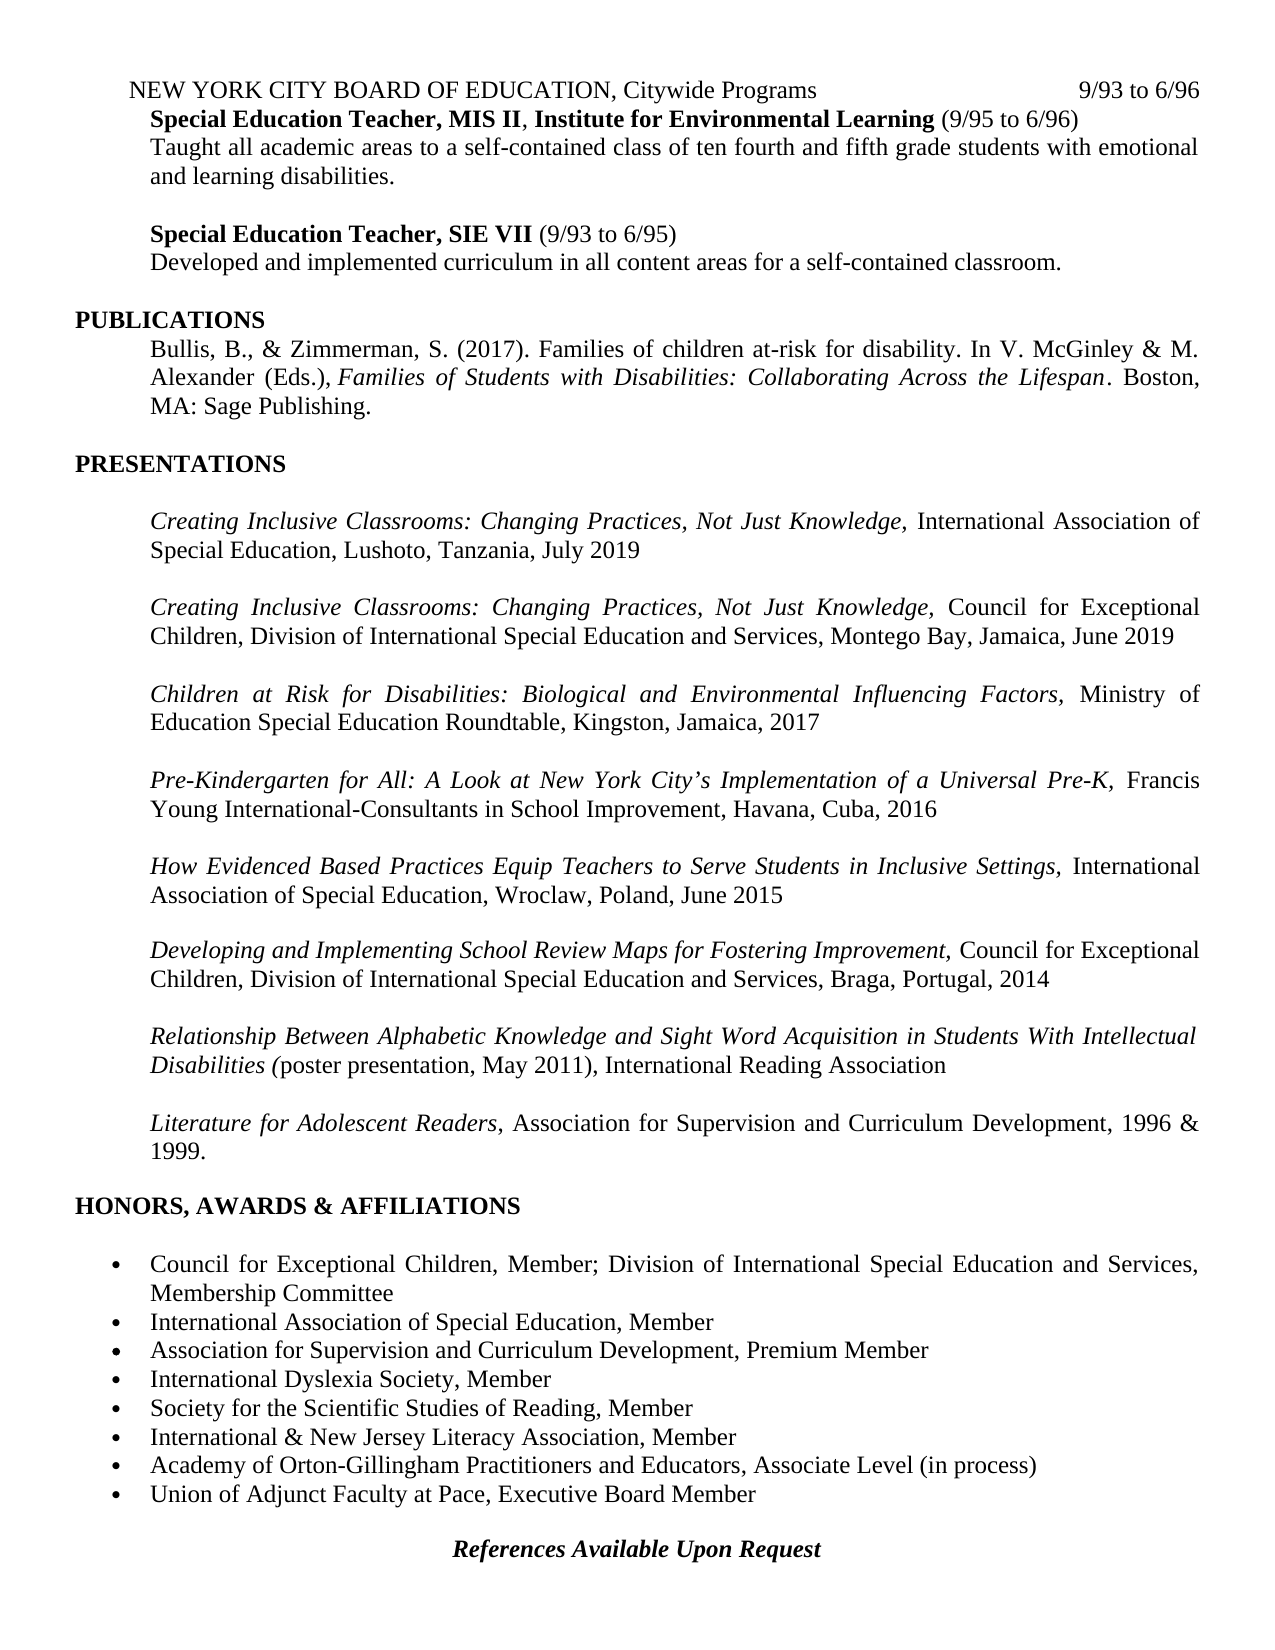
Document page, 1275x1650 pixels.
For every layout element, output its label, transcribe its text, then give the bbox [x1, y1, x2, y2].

text Children at Risk for Disabilities: Biological and Environmental Influencing Factors, Ministry of Education Special Education Roundtable, Kingston, Jamaica, 2017 [150, 679, 1200, 736]
list Academy of Orton-Gillingham Practitioners and Educators, Associate Level (in process) [112, 1451, 1200, 1479]
text Pre-Kindergarten for All: A Look at New York City’s Implementation of a Universal Pre-K, Francis Young International-Consultants in School Improvement, Havana, Cuba, 2016 [75, 765, 1200, 822]
list Society for the Scientific Studies of Reading, Member [112, 1393, 1200, 1422]
list International Association of Special Education, Member [112, 1307, 1200, 1336]
text Relationship Between Alphabetic Knowledge and Sight Word Acquisition in Students With Intellectual Disabilities (poster presentation, May 2011), International Reading Association [150, 1021, 1200, 1079]
text Creating Inclusive Classrooms: Changing Practices, Not Just Knowledge, Council for Exceptional Children, Division of International Special Education and Services, Montego Bay, Jamaica, June 2019 [150, 592, 1200, 650]
text Developed and implemented curriculum in all content areas for a self-contained classroom. [150, 247, 1200, 276]
list Council for Exceptional Children, Member; Division of International Special Education and Services, Membership Committee [112, 1249, 1200, 1307]
list International Dyslexia Society, Member [112, 1364, 1200, 1393]
text Literature for Adolescent Readers, Association for Supervision and Curriculum Development, 1996 & 1999. [150, 1108, 1200, 1165]
list Union of Adjunct Faculty at Pace, Executive Board Member [112, 1479, 1200, 1508]
text Bullis, B., & Zimmerman, S. (2017). Families of children at-risk for disability. In V. McGinley & M. Alexander (Eds.), Families of Students with Disabilities: Collaborating Across the Lifespan. Boston, MA: Sage Publishing. [75, 334, 1200, 420]
text Special Education Teacher, MIS II, Institute for Environmental Learning (9/95 to 6/96) [150, 104, 1200, 132]
list International & New Jersey Literacy Association, Member [112, 1422, 1200, 1451]
text NEW YORK CITY BOARD OF EDUCATION, Citywide Programs 9/93 to 6/96 [128, 75, 1200, 104]
list Association for Supervision and Curriculum Development, Premium Member [112, 1336, 1200, 1364]
text Taught all academic areas to a self-contained class of ten fourth and fifth grade students with emotional and learning disabilities. [150, 132, 1200, 190]
text PUBLICATIONS [75, 305, 1200, 334]
text HONORS, AWARDS & AFFILIATIONS [75, 1191, 1200, 1220]
text How Evidenced Based Practices Equip Teachers to Serve Students in Inclusive Settings, International Association of Special Education, Wroclaw, Poland, June 2015 [75, 851, 1200, 909]
text PRESENTATIONS [75, 449, 1200, 477]
text Creating Inclusive Classrooms: Changing Practices, Not Just Knowledge, International Association of Special Education, Lushoto, Tanzania, July 2019 [150, 506, 1200, 564]
text Developing and Implementing School Review Maps for Fostering Improvement, Council for Exceptional Children, Division of International Special Education and Services, Braga, Portugal, 2014 [150, 935, 1200, 993]
subtitle References Available Upon Request [75, 1534, 1200, 1563]
text Special Education Teacher, SIE VII (9/93 to 6/95) [150, 219, 1200, 247]
